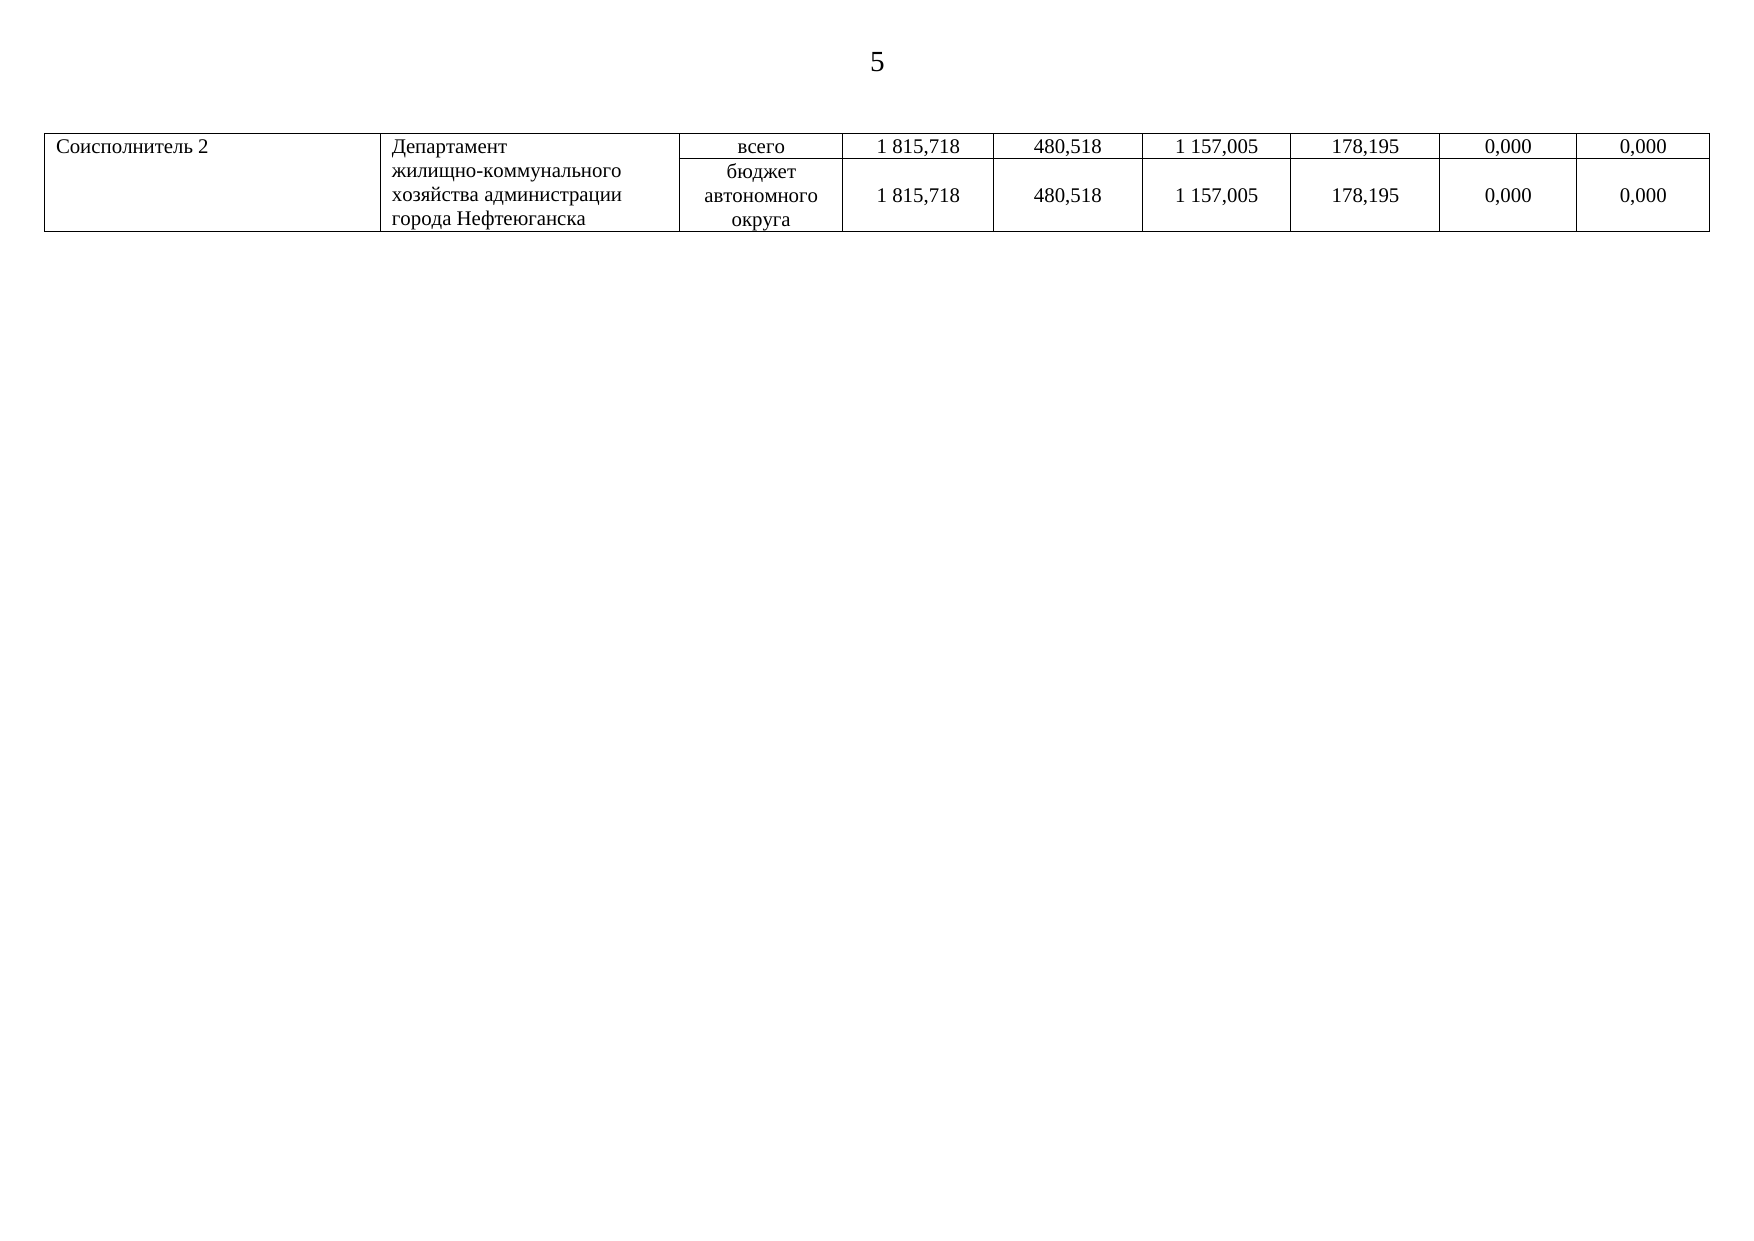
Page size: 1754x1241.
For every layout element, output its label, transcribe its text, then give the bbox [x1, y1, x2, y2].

table_cell Соисполнитель 2 [45, 134, 380, 231]
table_cell 178,195 [1291, 134, 1439, 158]
table_cell 1 815,718 [843, 134, 993, 158]
table_cell 480,518 [994, 134, 1142, 158]
table_cell 480,518 [994, 159, 1142, 231]
table_cell 0,000 [1440, 159, 1576, 231]
table_cell 0,000 [1577, 134, 1709, 158]
table_cell 1 815,718 [843, 159, 993, 231]
table_cell 0,000 [1440, 134, 1576, 158]
table_cell 178,195 [1291, 159, 1439, 231]
table_cell 1 157,005 [1143, 134, 1290, 158]
table_cell 0,000 [1577, 159, 1709, 231]
table_cell всего [680, 134, 842, 158]
table_cell бюджет автономного округа [680, 159, 842, 231]
table_cell Департамент жилищно-коммунального хозяйства администрации города Нефтеюганска [381, 134, 679, 231]
table_cell 1 157,005 [1143, 159, 1290, 231]
